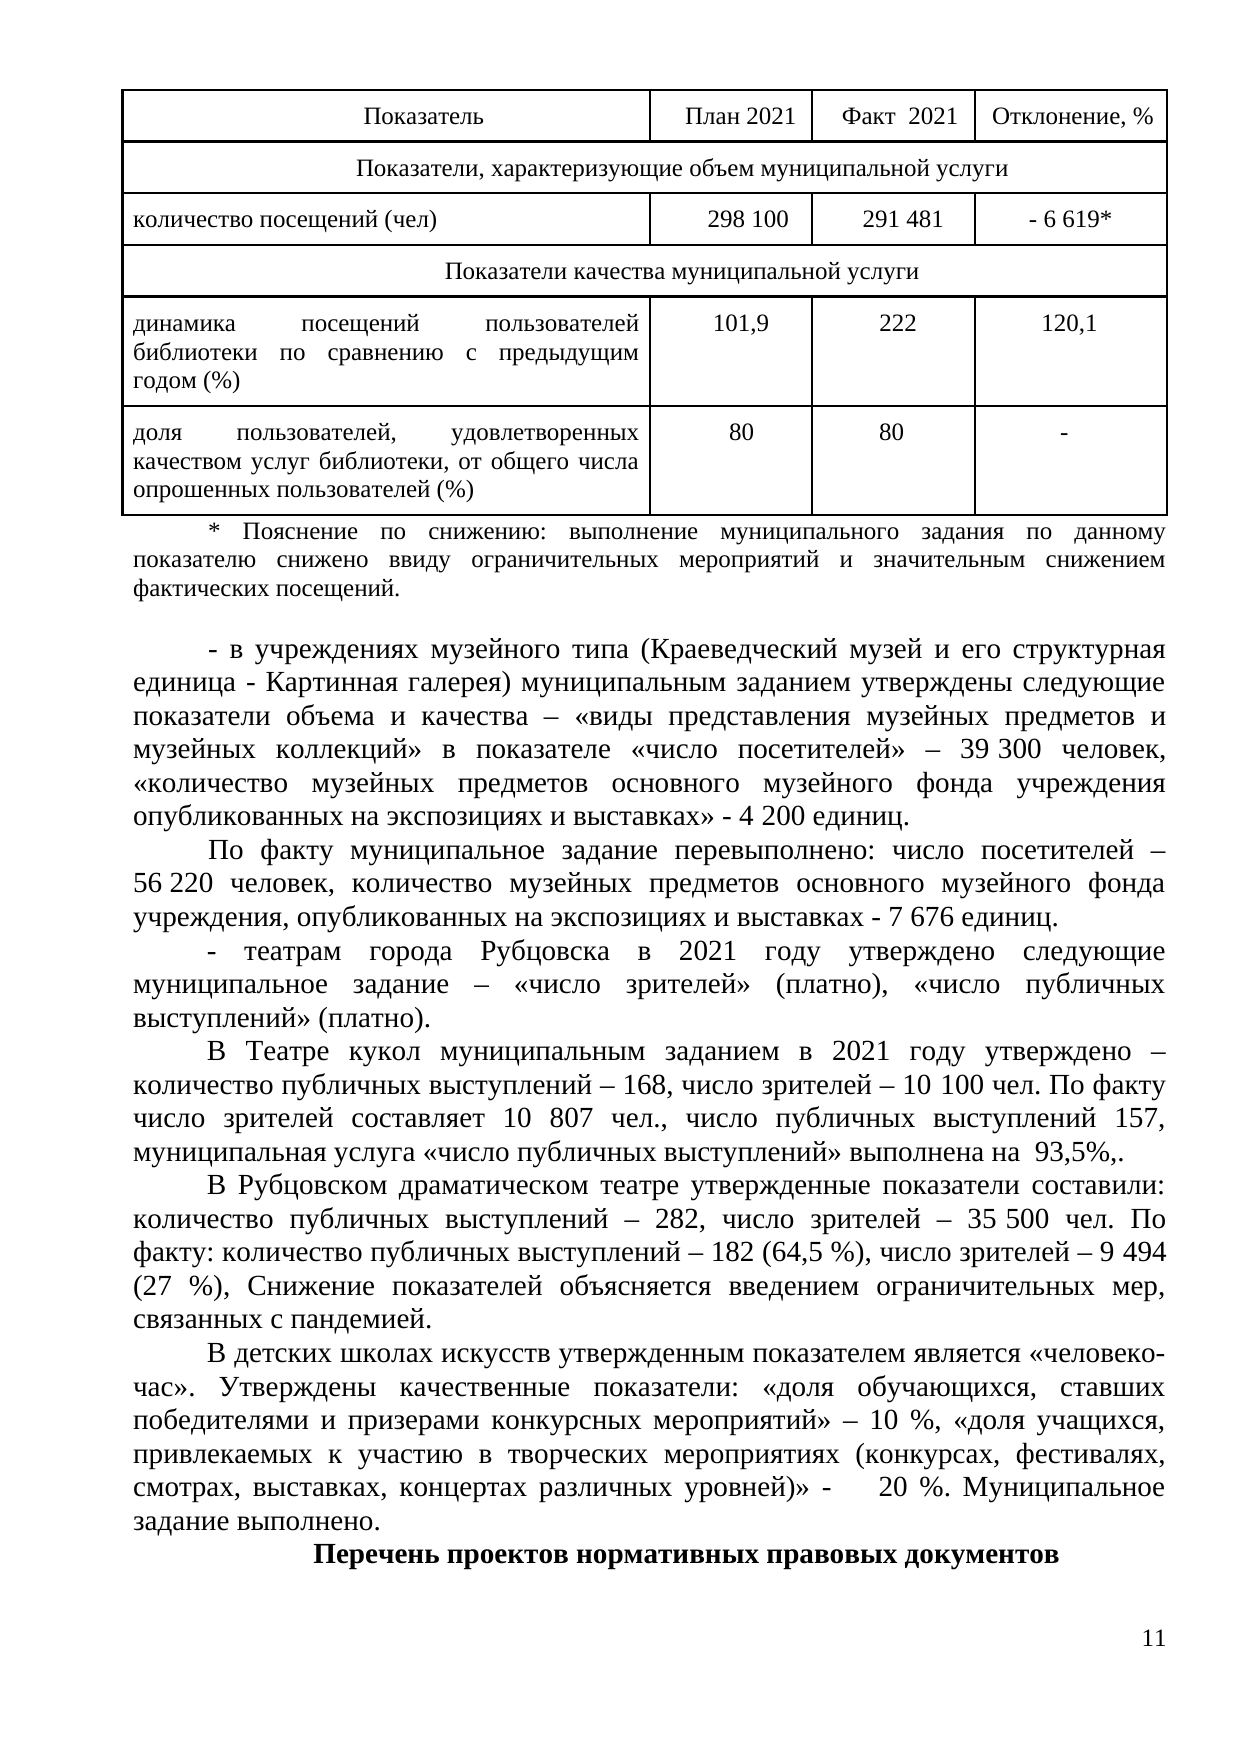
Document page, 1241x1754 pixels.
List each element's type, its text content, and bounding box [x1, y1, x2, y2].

text - театрам города Рубцовска в 2021 году утверждено следующие муниципальное задание – «число зрителей» (платно), «число публичных выступлений» (платно). [133, 933, 1166, 1033]
table_cell 222 [813, 298, 974, 404]
table_cell Показатели качества муниципальной услуги [124, 246, 1166, 295]
text В Рубцовском драматическом театре утвержденные показатели составили: количество публичных выступлений – 282, число зрителей – 35 500 чел. По факту: количество публичных выступлений – 182 (64,5 %), число зрителей – 9 494 (27 %), Снижение показателей объясняется введением ограничительных мер, связанных с пандемией. [133, 1167, 1166, 1335]
table_cell 291 481 [813, 194, 974, 244]
text В детских школах искусств утвержденным показателем является «человеко-час». Утверждены качественные показатели: «доля обучающихся, ставших победителями и призерами конкурсных мероприятий» – 10 %, «доля учащихся, привлекаемых к участию в творческих мероприятиях (конкурсах, фестивалях, смотрах, выставках, концертах различных уровней)» - 20 %. Муниципальное задание выполнено. [133, 1335, 1166, 1536]
text По факту муниципальное задание перевыполнено: число посетителей – 56 220 человек, количество музейных предметов основного музейного фонда учреждения, опубликованных на экспозициях и выставках - 7 676 единиц. [133, 832, 1166, 933]
table_header Факт 2021 [813, 91, 974, 140]
table_cell 80 [813, 407, 974, 514]
text В Театре кукол муниципальным заданием в 2021 году утверждено – количество публичных выступлений – 168, число зрителей – 10 100 чел. По факту число зрителей составляет 10 807 чел., число публичных выступлений 157, муниципальная услуга «число публичных выступлений» выполнена на 93,5%,. [133, 1033, 1166, 1167]
table_cell 120,1 [976, 298, 1166, 404]
table_cell - [976, 407, 1166, 514]
table_cell 298 100 [651, 194, 811, 244]
table_cell 101,9 [651, 298, 811, 404]
text - в учреждениях музейного типа (Краеведческий музей и его структурная единица - Картинная галерея) муниципальным заданием утверждены следующие показатели объема и качества – «виды представления музейных предметов и музейных коллекций» в показателе «число посетителей» – 39 300 человек, «количество музейных предметов основного музейного фонда учреждения опубликованных на экспозициях и выставках» - 4 200 единиц. [133, 631, 1166, 832]
table_header Отклонение, % [976, 91, 1166, 140]
table_cell 80 [651, 407, 811, 514]
text Перечень проектов нормативных правовых документов [133, 1536, 1166, 1570]
table_cell - 6 619* [976, 194, 1166, 244]
table_cell динамика посещений пользователей библиотеки по сравнению с предыдущим годом (%) [124, 298, 649, 404]
table_header Показатель [124, 91, 649, 140]
table_header План 2021 [651, 91, 811, 140]
table_cell Показатели, характеризующие объем муниципальной услуги [124, 143, 1166, 192]
table_cell количество посещений (чел) [124, 194, 649, 244]
table_cell доля пользователей, удовлетворенных качеством услуг библиотеки, от общего числа опрошенных пользователей (%) [124, 407, 649, 514]
text * Пояснение по снижению: выполнение муниципального задания по данному показателю снижено ввиду ограничительных мероприятий и значительным снижением фактических посещений. [133, 516, 1166, 602]
